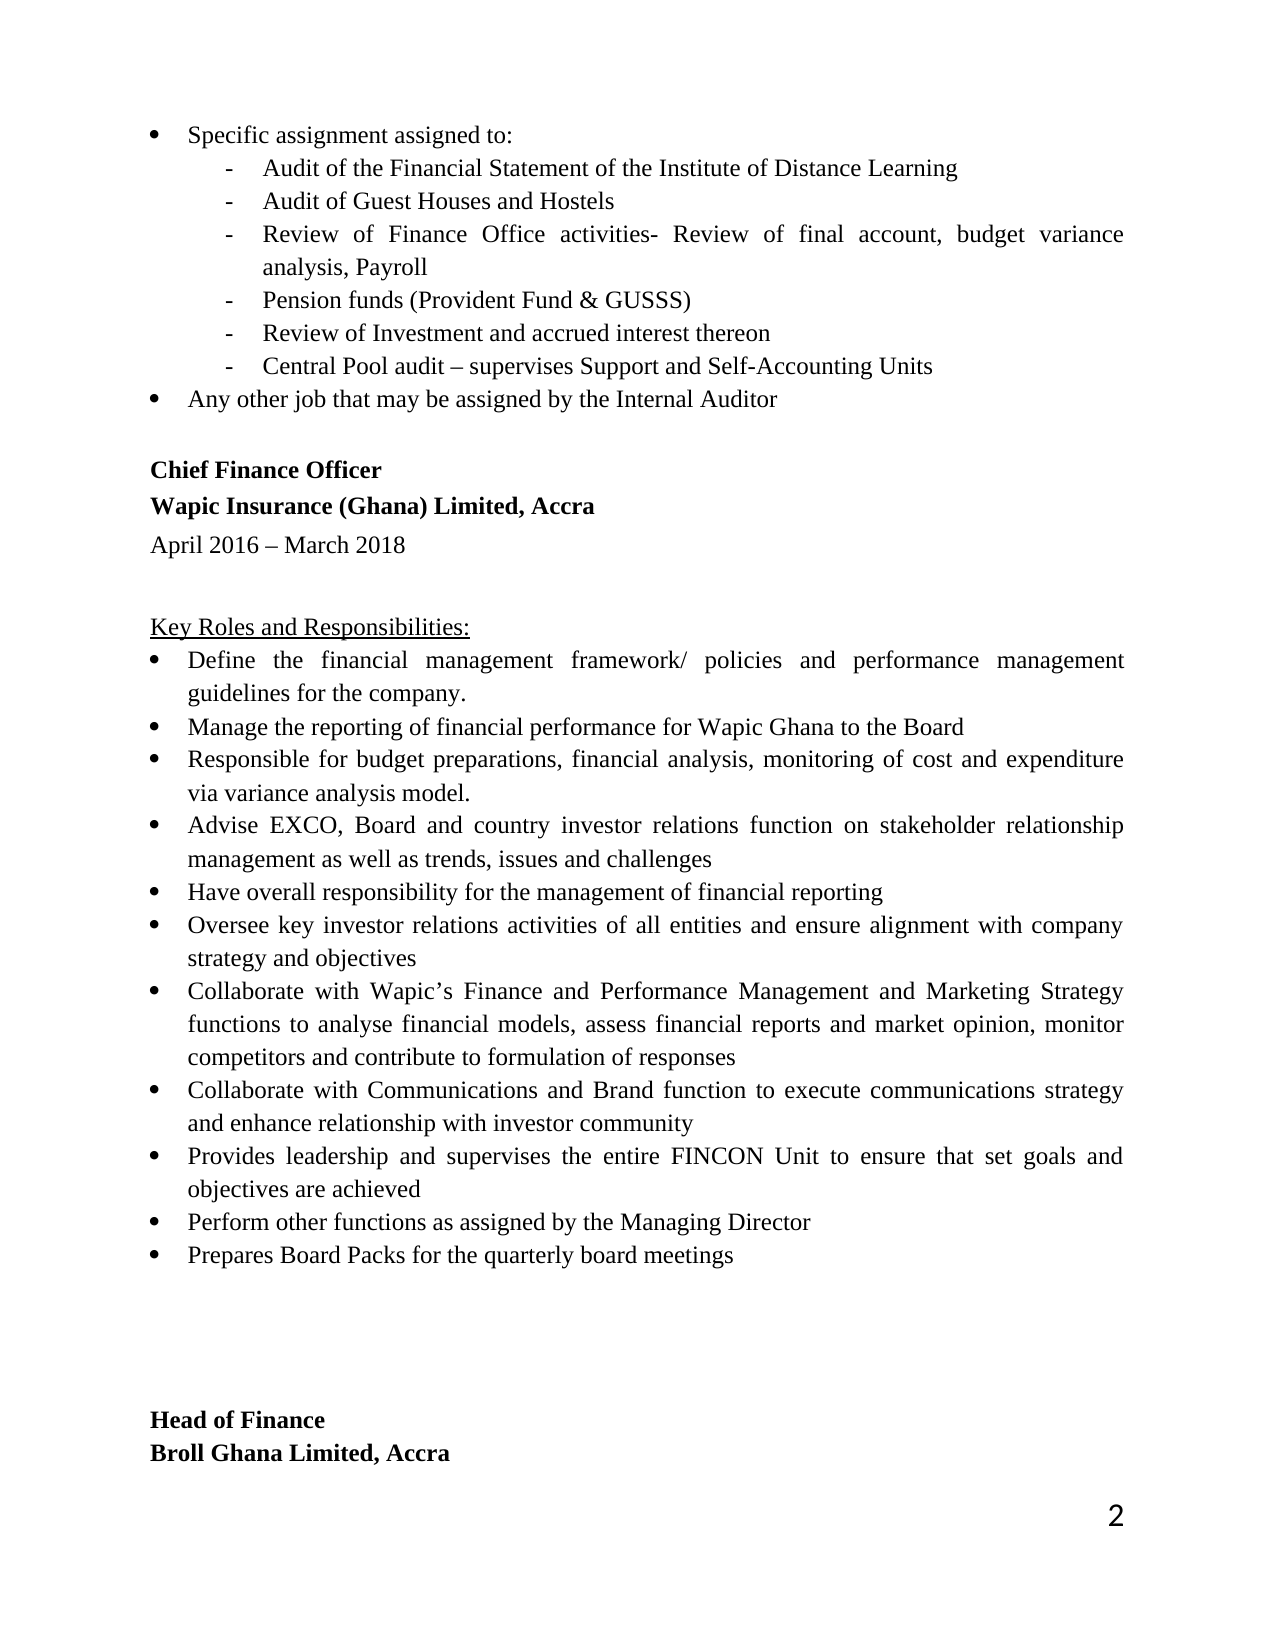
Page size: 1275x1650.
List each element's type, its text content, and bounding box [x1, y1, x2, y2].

text Chief Finance Officer [150, 455, 1124, 484]
text Wapic Insurance (Ghana) Limited, Accra [150, 491, 1124, 520]
list Audit of the Financial Statement of the Institute of Distance Learning [225, 153, 1125, 182]
list Collaborate with Communications and Brand function to execute communications strategy and enhance relationship with investor community [150, 1075, 1125, 1137]
list Specific assignment assigned to: [150, 120, 1125, 149]
list Central Pool audit – supervises Support and Self-Accounting Units [225, 351, 1125, 380]
list Advise EXCO, Board and country investor relations function on stakeholder relationship management as well as trends, issues and challenges [150, 811, 1125, 872]
list Review of Investment and accrued interest thereon [225, 318, 1125, 347]
text Broll Ghana Limited, Accra [150, 1438, 1125, 1467]
list Responsible for budget preparations, financial analysis, monitoring of cost and expenditure via variance analysis model. [150, 744, 1125, 806]
list Oversee key investor relations activities of all entities and ensure alignment with company strategy and objectives [150, 910, 1125, 971]
list Perform other functions as assigned by the Managing Director [150, 1207, 1125, 1236]
list Define the financial management framework/ policies and performance management guidelines for the company. [150, 646, 1125, 707]
list Audit of Guest Houses and Hostels [225, 186, 1125, 215]
list Prepares Board Packs for the quarterly board meetings [150, 1240, 1125, 1269]
list Provides leadership and supervises the entire FINCON Unit to ensure that set goals and objectives are achieved [150, 1141, 1125, 1203]
list Have overall responsibility for the management of financial reporting [150, 877, 1125, 905]
list Pension funds (Provident Fund & GUSSS) [225, 285, 1125, 314]
list Review of Finance Office activities- Review of final account, budget variance analysis, Payroll [225, 219, 1125, 281]
text Key Roles and Responsibilities: [150, 612, 1125, 641]
list Collaborate with Wapic’s Finance and Performance Management and Marketing Strategy functions to analyse financial models, assess financial reports and market opinion, monitor competitors and contribute to formulation of responses [150, 976, 1125, 1071]
list Any other job that may be assigned by the Internal Auditor [150, 384, 1124, 413]
list Manage the reporting of financial performance for Wapic Ghana to the Board [150, 712, 1125, 740]
text April 2016 – March 2018 [150, 530, 629, 559]
text Head of Finance [150, 1405, 1125, 1434]
